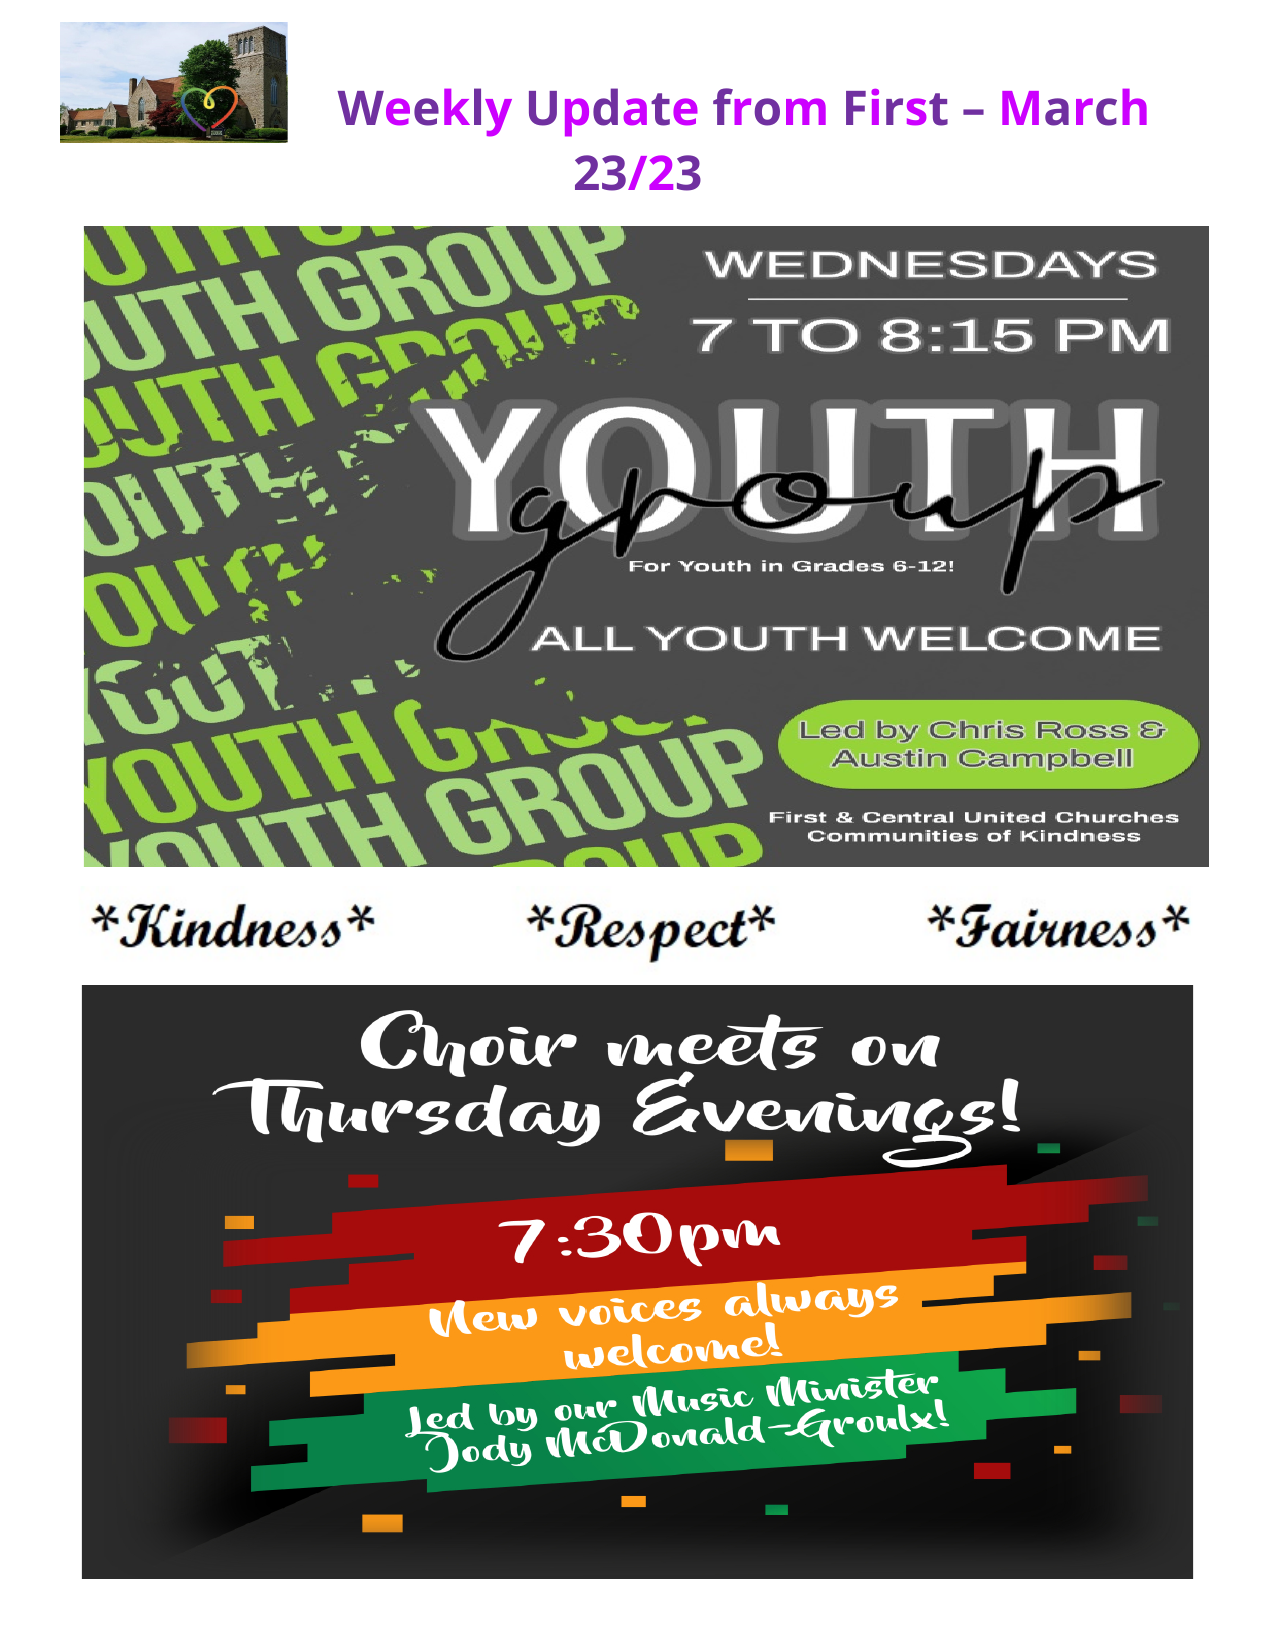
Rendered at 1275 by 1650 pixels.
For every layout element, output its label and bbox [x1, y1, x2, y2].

picture [78, 886, 1203, 975]
picture [81, 985, 1194, 1579]
picture [83, 226, 1209, 867]
picture [60, 22, 288, 143]
